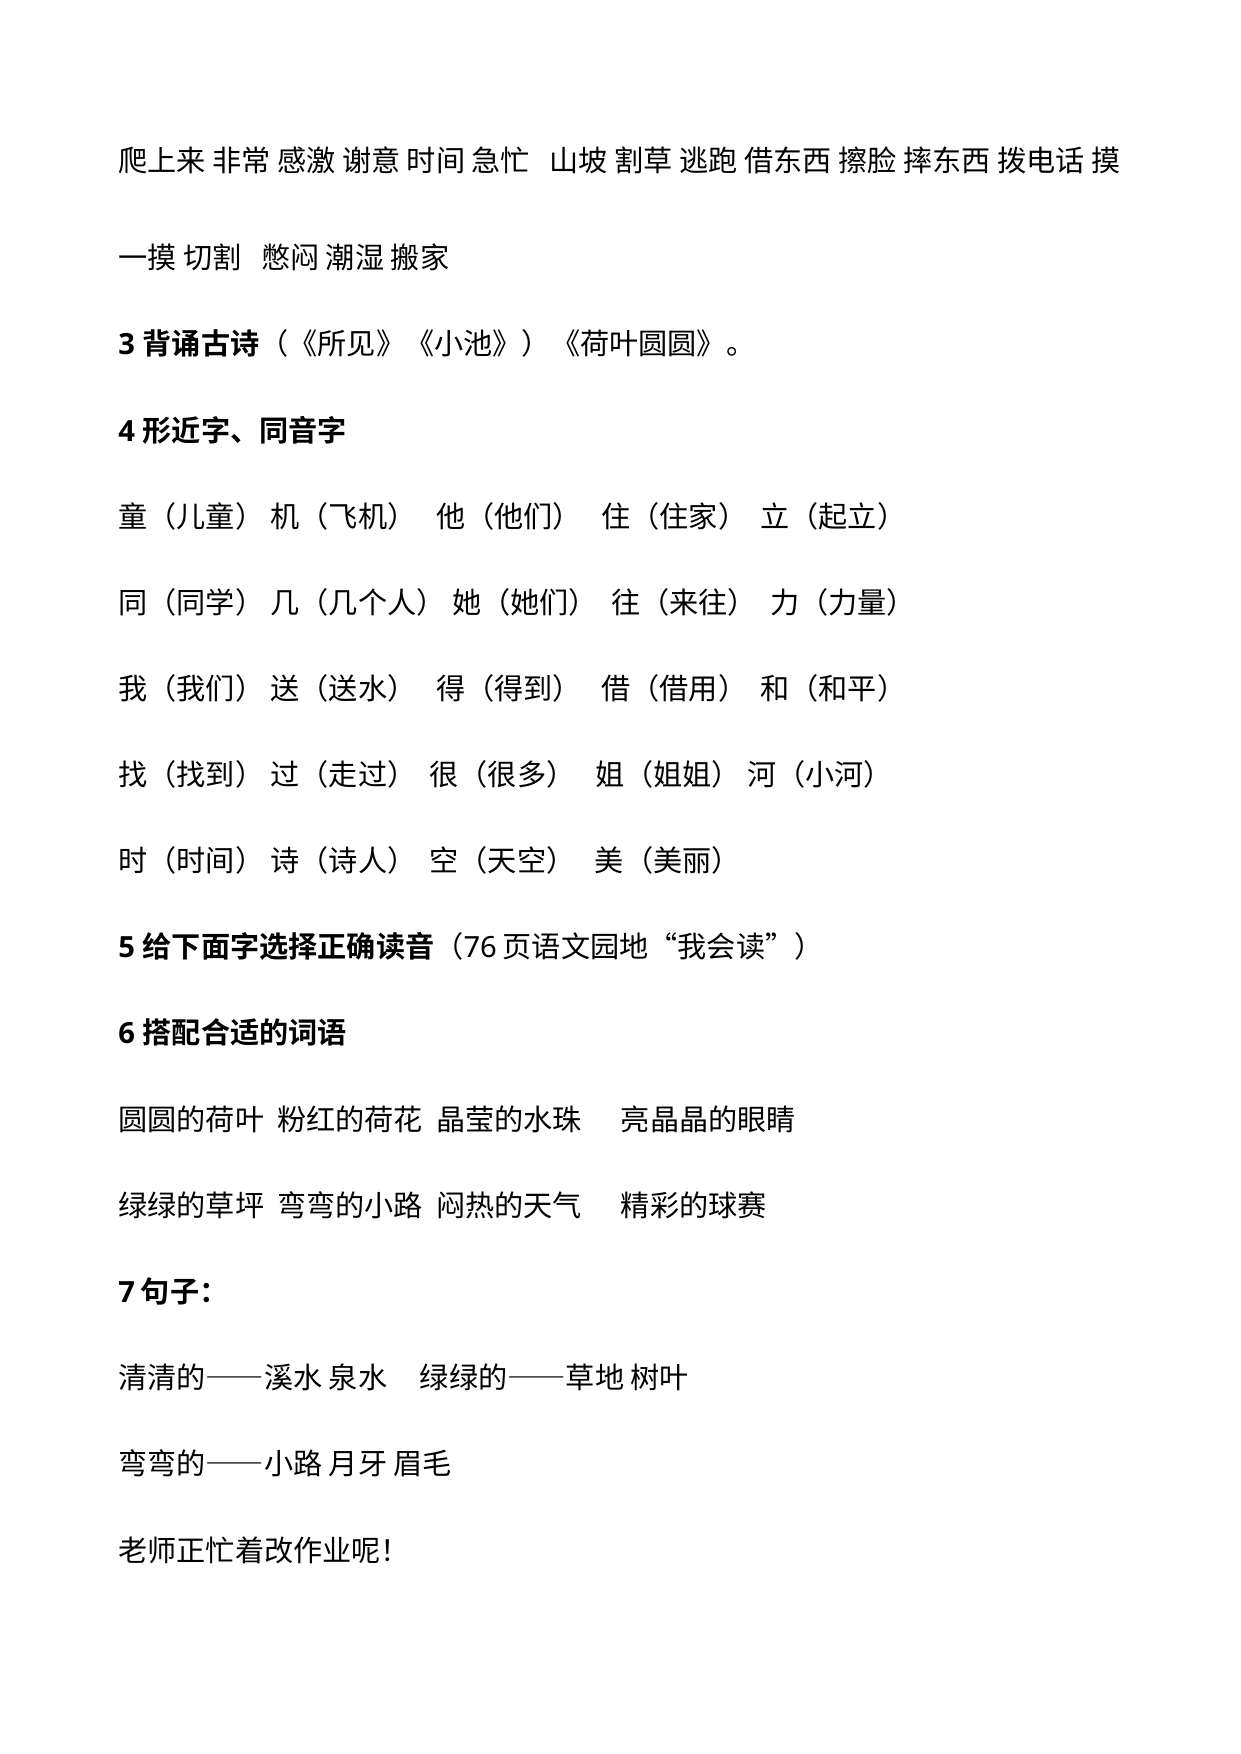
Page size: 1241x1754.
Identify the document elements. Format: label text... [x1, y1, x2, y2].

text 7句子： [118, 1257, 1122, 1322]
text 同（同学） 几（几个人） 她（她们） 往（来往） 力（力量） [118, 568, 1122, 633]
text 4 形近字、同音字 [118, 396, 1122, 461]
text 5 给下面字选择正确读音（76页语文园地“我会读”） [118, 913, 1122, 978]
text 时（时间） 诗（诗人） 空（天空） 美（美丽） [118, 827, 1122, 892]
text 3 背诵古诗（《所见》《小池》）《荷叶圆圆》。 [118, 310, 1122, 375]
text 童（儿童） 机（飞机） 他（他们） 住（住家） 立（起立） [118, 482, 1122, 547]
text 6 搭配合适的词语 [118, 999, 1122, 1064]
text 圆圆的荷叶 粉红的荷花 晶莹的水珠 亮晶晶的眼睛 [118, 1085, 1122, 1150]
text 清清的——溪水 泉水 绿绿的——草地 树叶 [118, 1343, 1122, 1408]
text 我（我们） 送（送水） 得（得到） 借（借用） 和（和平） [118, 654, 1122, 719]
text 找（找到） 过（走过） 很（很多） 姐（姐姐） 河（小河） [118, 740, 1122, 805]
text 老师正忙着改作业呢！ [118, 1516, 1122, 1581]
text 绿绿的草坪 弯弯的小路 闷热的天气 精彩的球赛 [118, 1171, 1122, 1236]
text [118, 126, 1122, 288]
text 弯弯的——小路 月牙 眉毛 [118, 1429, 1122, 1494]
